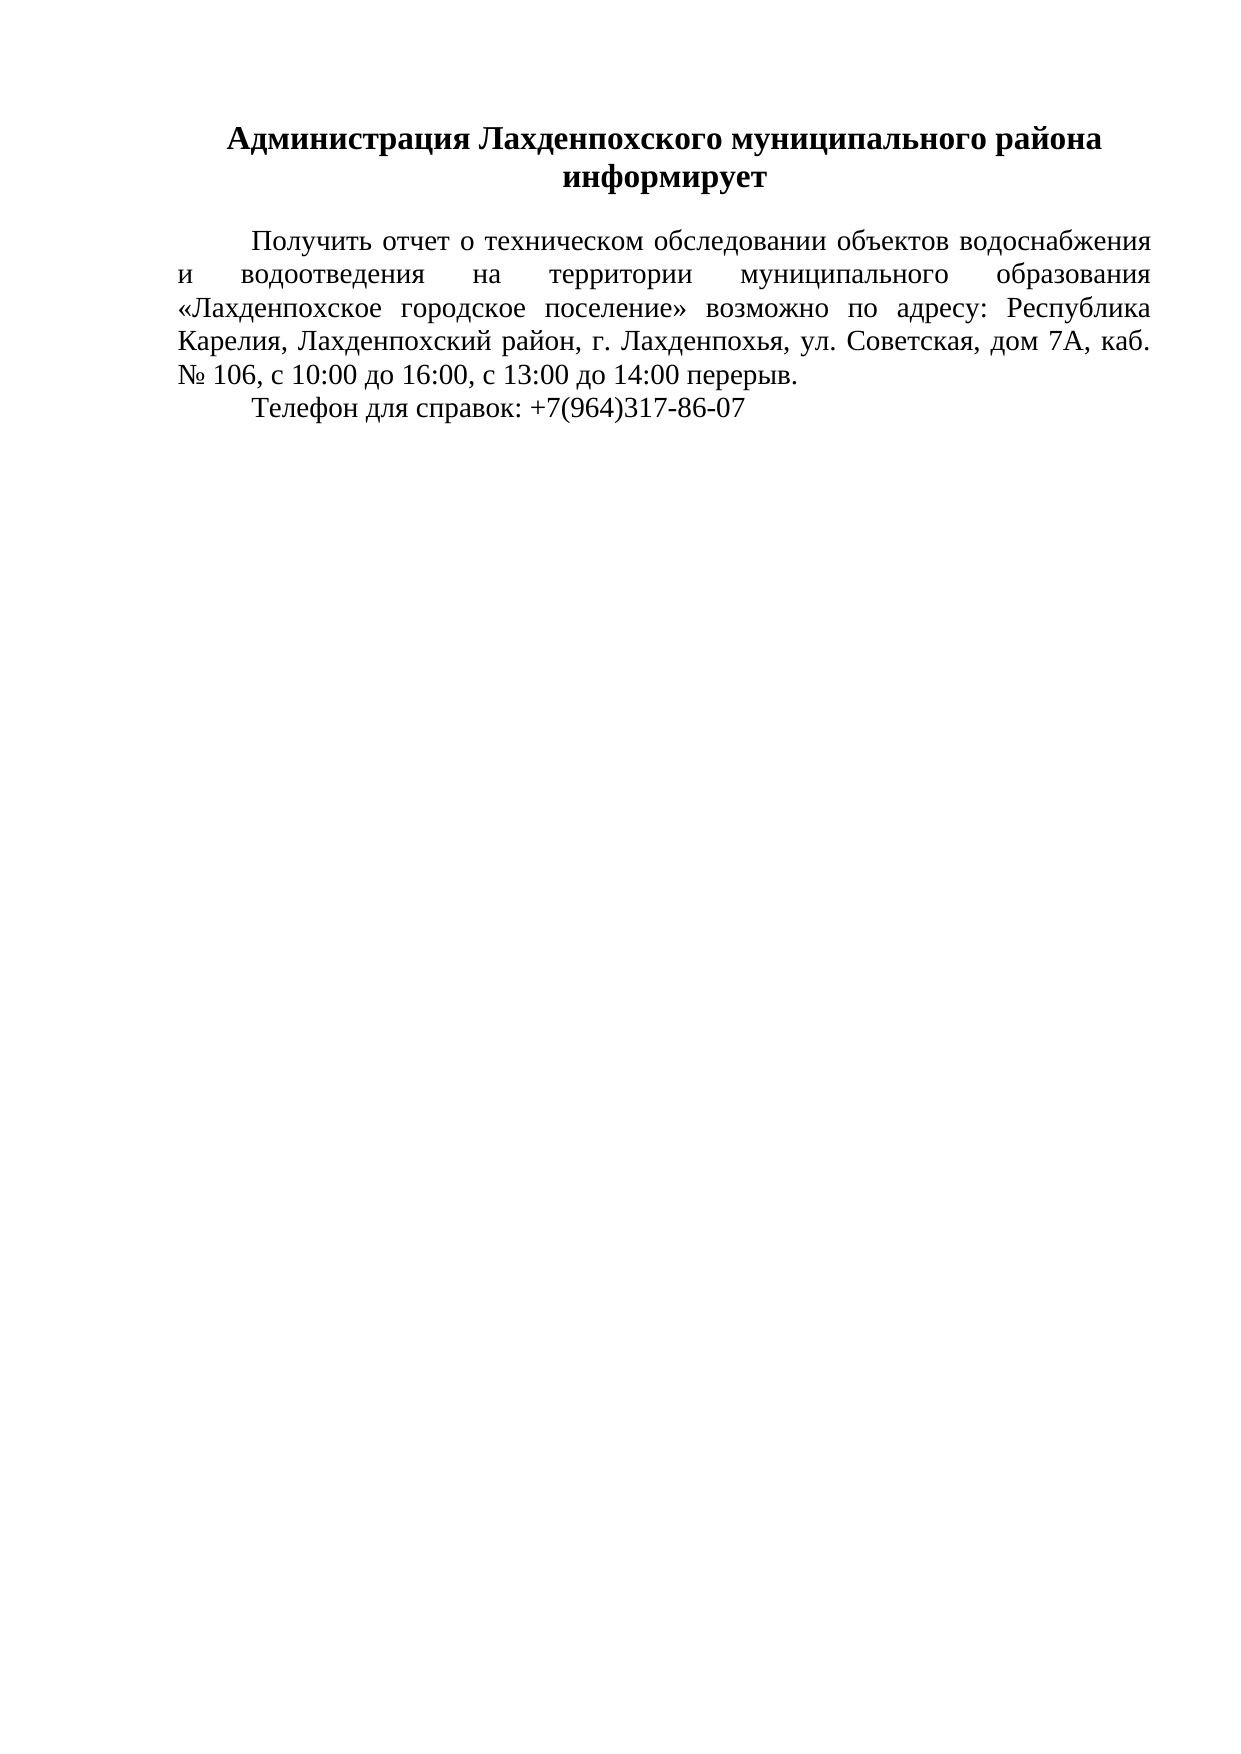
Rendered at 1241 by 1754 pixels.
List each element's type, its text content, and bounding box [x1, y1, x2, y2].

text Администрация Лахденпохского муниципального района информирует [177, 118, 1152, 195]
text Телефон для справок: +7(964)317-86-07 [177, 391, 1152, 424]
text Получить отчет о техническом обследовании объектов водоснабжения и водоотведения на территории муниципального образования «Лахденпохское городское поселение» возможно по адресу: Республика Карелия, Лахденпохский район, г. Лахденпохья, ул. Советская, дом 7А, каб. № 106, с 10:00 до 16:00, с 13:00 до 14:00 перерыв. [177, 223, 1152, 391]
